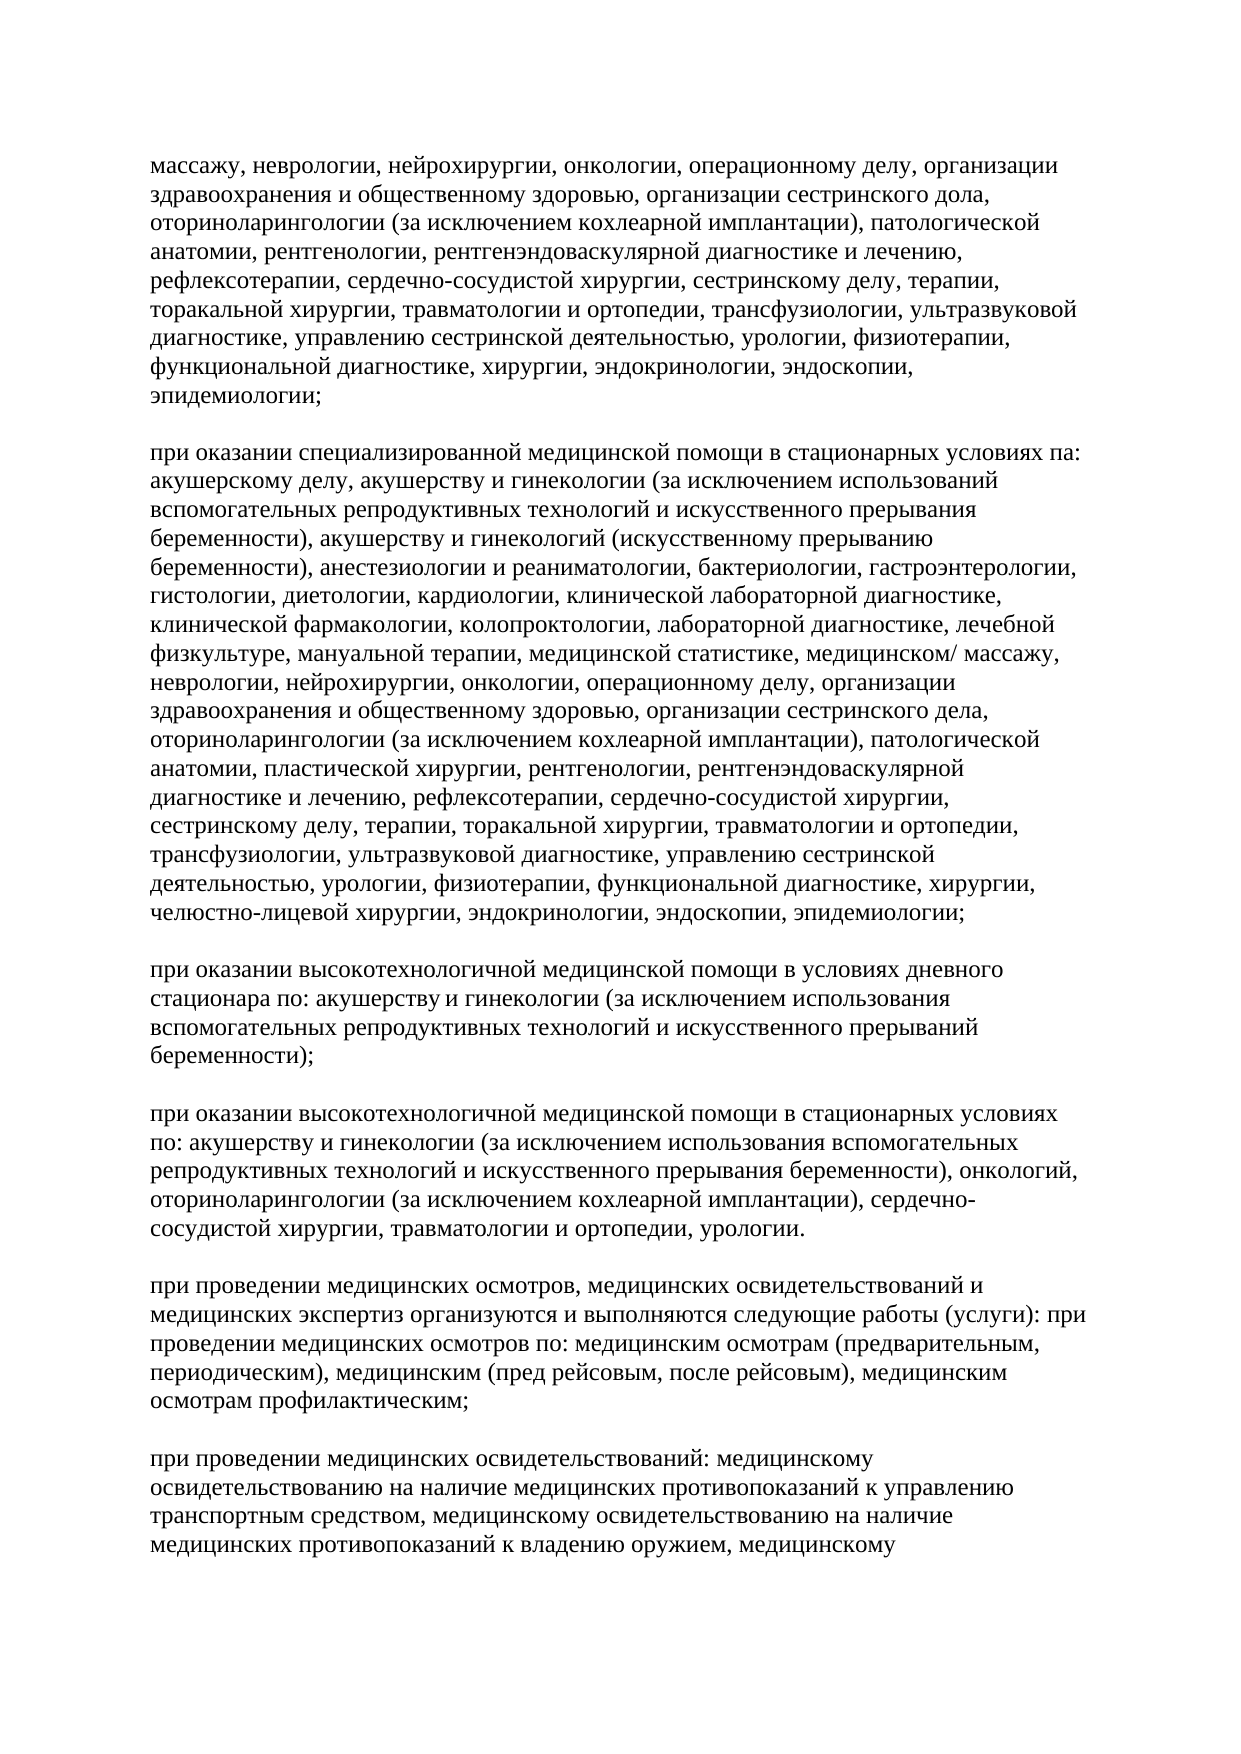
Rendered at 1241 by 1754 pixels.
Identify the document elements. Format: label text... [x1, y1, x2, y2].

text при оказании высокотехнологичной медицинской помощи в условиях дневного стационара по: акушерству и гинекологии (за исключением использования [150, 954, 1090, 1012]
text при проведении медицинских осмотров, медицинских освидетельствований и медицинских экспертиз организуются и выполняются следующие работы (услуги): при проведении медицинских осмотров по: медицинским осмотрам (предварительным, периодическим), медицинским (пред рейсовым, после рейсовым), медицинским осмотрам профилактическим; [150, 1271, 1090, 1414]
text при оказании специализированной медицинской помощи в стационарных условиях па: акушерскому делу, акушерству и гинекологии (за исключением использований вспомогательных репродуктивных технологий и искусственного прерывания беременности), акушерству и гинекологий (искусственному прерыванию беременности), анестезиологии и реаниматологии, бактериологии, гастроэнтерологии, гистологии, диетологии, кардиологии, клинической лабораторной диагностике, клинической фармакологии, колопроктологии, лабораторной диагностике, лечебной физкультуре, мануальной терапии, медицинской статистике, медицинском/ массажу, неврологии, нейрохирургии, онкологии, операционному делу, организации здравоохранения и общественному здоровью, организации сестринского дела, оториноларингологии (за исключением кохлеарной имплантации), патологической анатомии, пластической хирургии, рентгенологии, рентгенэндоваскулярной диагностике и лечению, рефлексотерапии, сердечно-сосудистой хирургии, сестринскому делу, терапии, торакальной хирургии, травматологии и ортопедии, трансфузиологии, ультразвуковой диагностике, управлению сестринской деятельностью, урологии, физиотерапии, функциональной диагностике, хирургии, челюстно-лицевой хирургии, эндокринологии, эндоскопии, эпидемиологии; [150, 437, 1090, 926]
text вспомогательных репродуктивных технологий и искусственного прерываний беременности); [150, 1012, 1090, 1069]
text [150, 1443, 1090, 1558]
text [150, 150, 1090, 437]
text при оказании высокотехнологичной медицинской помощи в стационарных условиях по: акушерству и гинекологии (за исключением использования вспомогательных репродуктивных технологий и искусственного прерывания беременности), онкологий, оториноларингологии (за исключением кохлеарной имплантации), сердечно-сосудистой хирургии, травматологии и ортопедии, урологии. [150, 1098, 1090, 1242]
